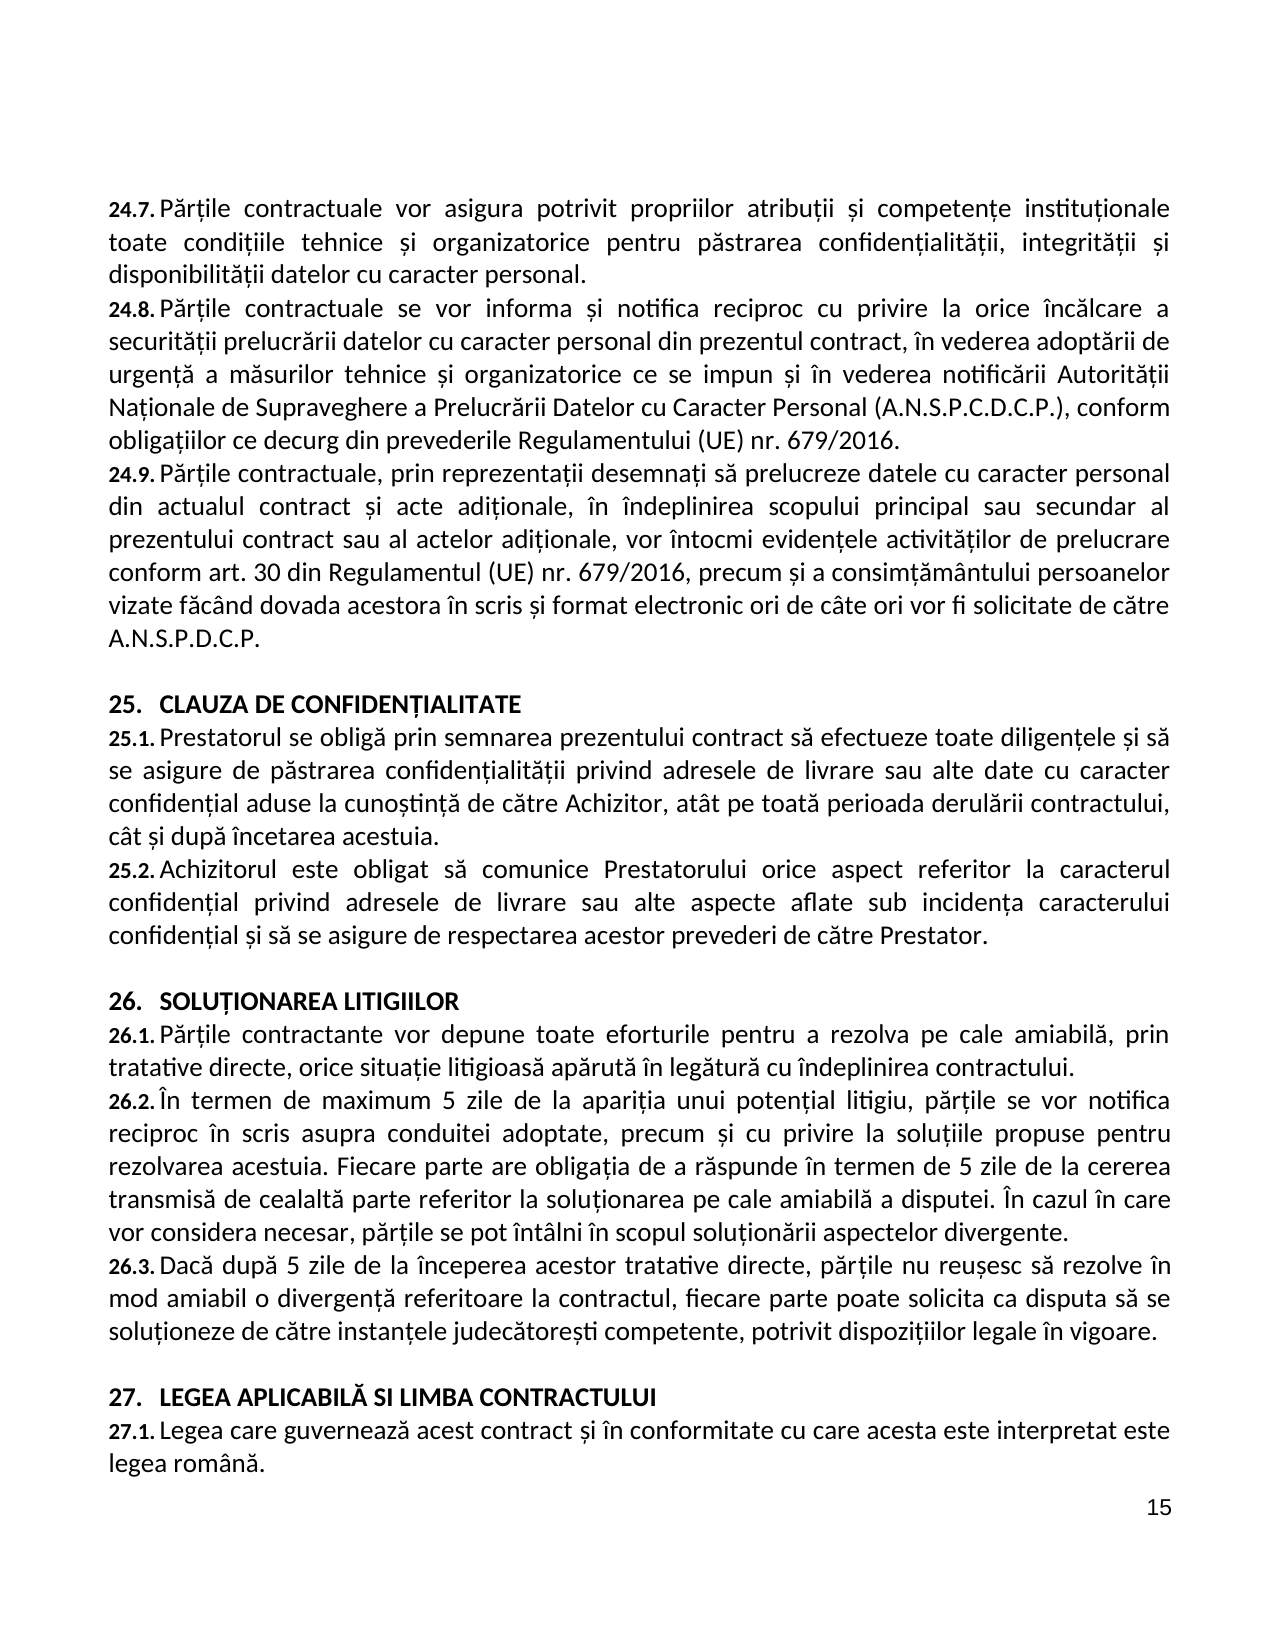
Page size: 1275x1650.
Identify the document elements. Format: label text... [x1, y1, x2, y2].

subtitle Dacă după 5 zile de la începerea acestor tratative directe, părţile nu reuşesc să rezolve în mod amiabil o divergenţă referitoare la contractul, fiecare parte poate solicita ca disputa să se soluţioneze de către instanţele judecătoreşti competente, potrivit dispozițiilor legale în vigoare. [108, 1248, 1172, 1347]
subtitle Părțile contractante vor depune toate eforturile pentru a rezolva pe cale amiabilă, prin tratative directe, orice situație litigioasă apărută în legătură cu îndeplinirea contractului. [108, 1017, 1172, 1083]
subtitle Legea care guvernează acest contract şi în conformitate cu care acesta este interpretat este legea română. [108, 1413, 1172, 1479]
subtitle SOLUŢIONAREA LITIGIILOR [108, 984, 1172, 1017]
subtitle În termen de maximum 5 zile de la apariția unui potențial litigiu, părțile se vor notifica reciproc în scris asupra conduitei adoptate, precum şi cu privire la soluţiile propuse pentru rezolvarea acestuia. Fiecare parte are obligaţia de a răspunde în termen de 5 zile de la cererea transmisă de cealaltă parte referitor la soluţionarea pe cale amiabilă a disputei. În cazul în care vor considera necesar, părţile se pot întâlni în scopul soluţionării aspectelor divergente. [108, 1083, 1172, 1248]
subtitle Părțile contractuale, prin reprezentații desemnați să prelucreze datele cu caracter personal din actualul contract și acte adiționale, în îndeplinirea scopului principal sau secundar al prezentului contract sau al actelor adiționale, vor întocmi evidențele activităților de prelucrare conform art. 30 din Regulamentul (UE) nr. 679/2016, precum și a consimțământului persoanelor vizate făcând dovada acestora în scris și format electronic ori de câte ori vor fi solicitate de către A.N.S.P.D.C.P. [108, 456, 1172, 654]
subtitle Părțile contractuale se vor informa și notifica reciproc cu privire la orice încălcare a securității prelucrării datelor cu caracter personal din prezentul contract, în vederea adoptării de urgență a măsurilor tehnice și organizatorice ce se impun și în vederea notificării Autorității Naționale de Supraveghere a Prelucrării Datelor cu Caracter Personal (A.N.S.P.C.D.C.P.), conform obligațiilor ce decurg din prevederile Regulamentului (UE) nr. 679/2016. [108, 291, 1172, 456]
subtitle LEGEA APLICABILĂ SI LIMBA CONTRACTULUI [108, 1380, 1172, 1413]
subtitle Achizitorul este obligat să comunice Prestatorului orice aspect referitor la caracterul confidențial privind adresele de livrare sau alte aspecte aflate sub incidența caracterului confidențial și să se asigure de respectarea acestor prevederi de către Prestator. [108, 852, 1172, 951]
subtitle Părțile contractuale vor asigura potrivit propriilor atribuții și competențe instituționale toate condițiile tehnice și organizatorice pentru păstrarea confidențialității, integrității și disponibilității datelor cu caracter personal. [108, 192, 1172, 291]
subtitle CLAUZA DE CONFIDENȚIALITATE [108, 687, 1172, 720]
subtitle Prestatorul se obligă prin semnarea prezentului contract să efectueze toate diligențele și să se asigure de păstrarea confidențialității privind adresele de livrare sau alte date cu caracter confidențial aduse la cunoștință de către Achizitor, atât pe toată perioada derulării contractului, cât și după încetarea acestuia. [108, 720, 1172, 852]
